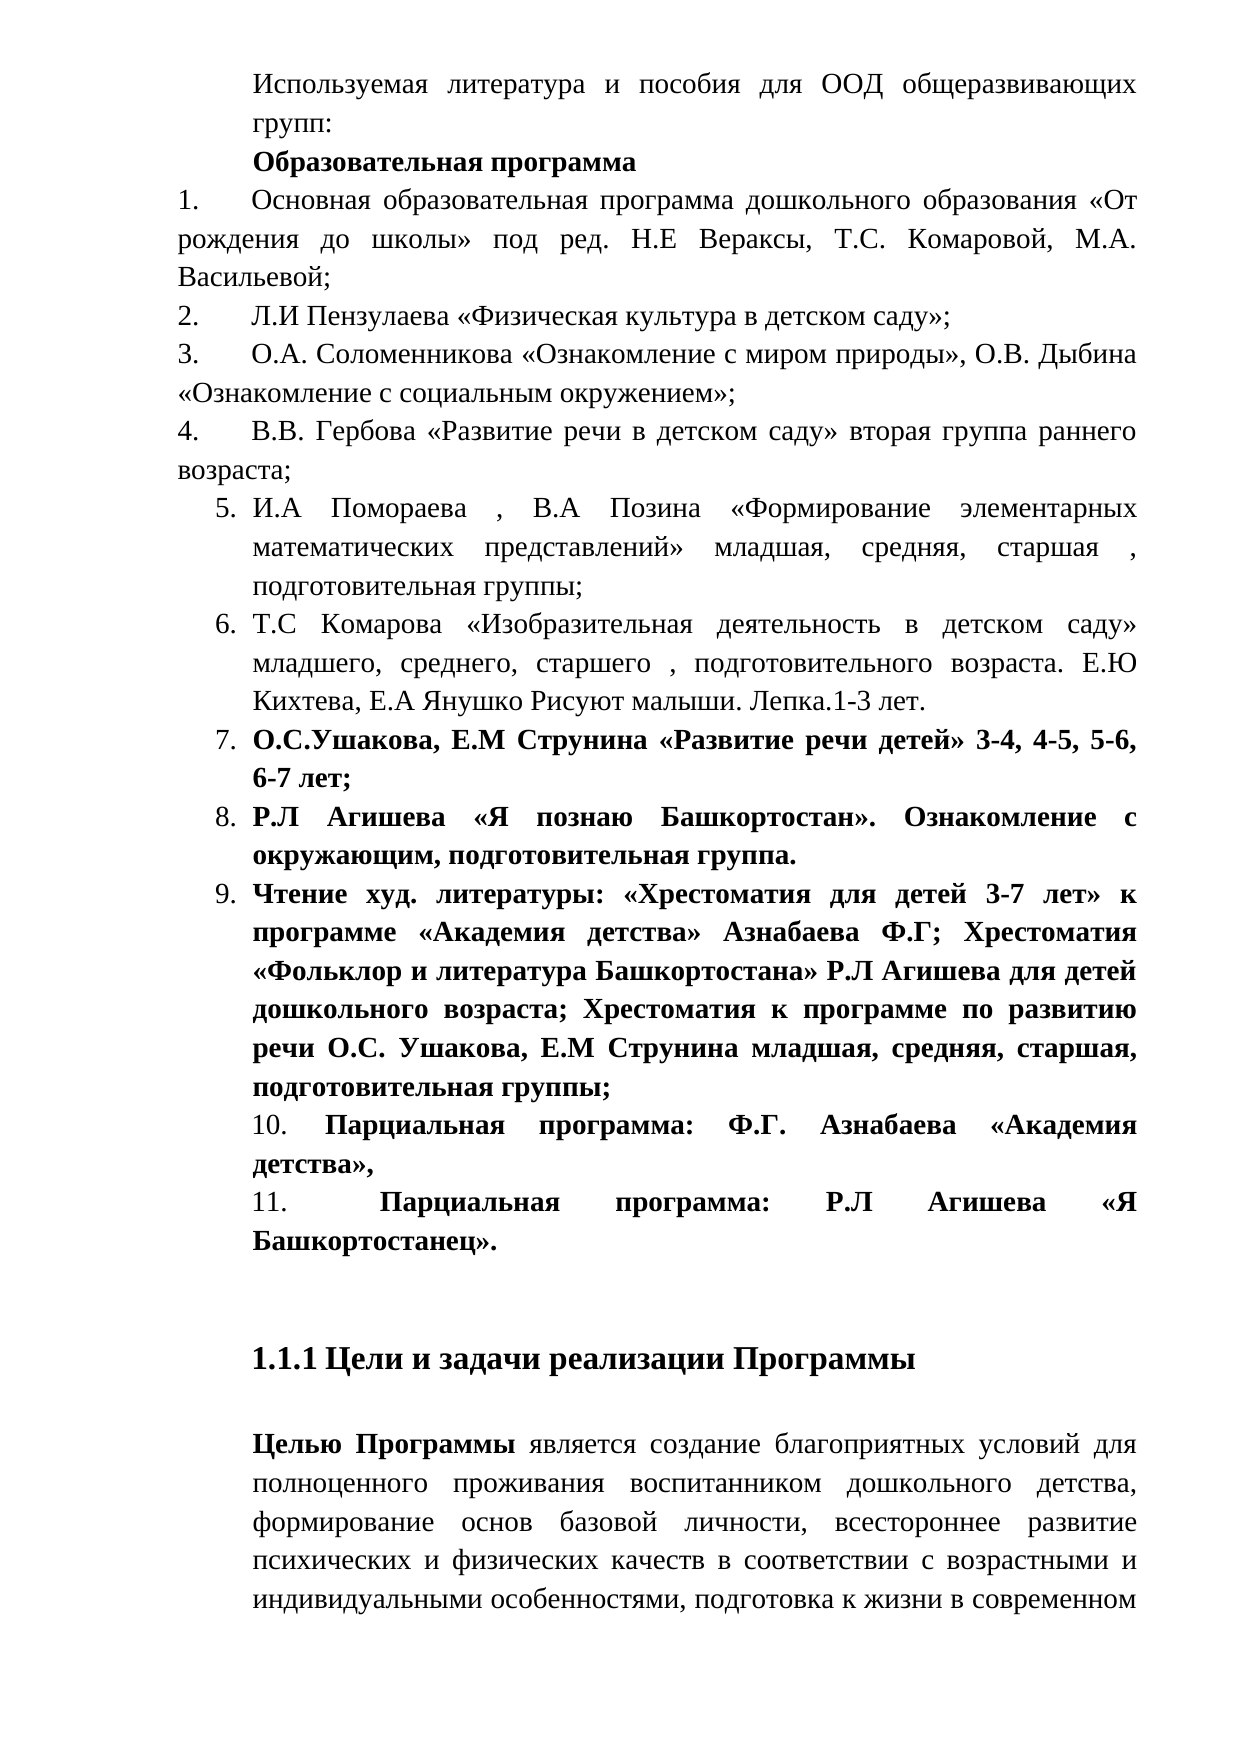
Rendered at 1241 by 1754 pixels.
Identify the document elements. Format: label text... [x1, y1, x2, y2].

list Л.И Пензулаева «Физическая культура в детском саду»; [177, 298, 1138, 331]
list В.В. Гербова «Развитие речи в детском саду» вторая группа раннего возраста; [177, 413, 1138, 486]
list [252, 1427, 1138, 1614]
list Используемая литература и пособия для ООД общеразвивающих групп: [252, 67, 1138, 139]
list Чтение худ. литературы: «Хрестоматия для детей 3-7 лет» к программе «Академия детства» Азнабаева Ф.Г; Хрестоматия «Фольклор и литература Башкортостана» Р.Л Агишева для детей дошкольного возраста; Хрестоматия к программе по развитию речи О.С. Ушакова, Е.М Струнина младшая, средняя, старшая, подготовительная группы; [215, 876, 1138, 1102]
list Т.С Комарова «Изобразительная деятельность в детском саду» младшего, среднего, старшего , подготовительного возраста. Е.Ю Кихтева, Е.А Янушко Рисуют малыши. Лепка.1-3 лет. [215, 606, 1138, 717]
list О.А. Соломенникова «Ознакомление с миром природы», О.В. Дыбина «Ознакомление с социальным окружением»; [177, 336, 1138, 408]
list Образовательная программа [252, 144, 1138, 177]
list Парциальная программа: Ф.Г. Азнабаева «Академия детства», [251, 1107, 1138, 1179]
list Парциальная программа: Р.Л Агишева «Я Башкортостанец». [251, 1184, 1138, 1256]
list Цели и задачи реализации Программы [251, 1338, 1138, 1377]
list И.А Помораева , В.А Позина «Формирование элементарных математических представлений» младшая, средняя, старшая , подготовительная группы; [215, 491, 1138, 601]
list О.С.Ушакова, Е.М Струнина «Развитие речи детей» 3-4, 4-5, 5-6, 6-7 лет; [215, 722, 1138, 794]
list Основная образовательная программа дошкольного образования «От рождения до школы» под ред. Н.Е Вераксы, Т.С. Комаровой, М.А. Васильевой; [177, 182, 1138, 293]
list Р.Л Агишева «Я познаю Башкортостан». Ознакомление с окружающим, подготовительная группа. [215, 799, 1138, 871]
